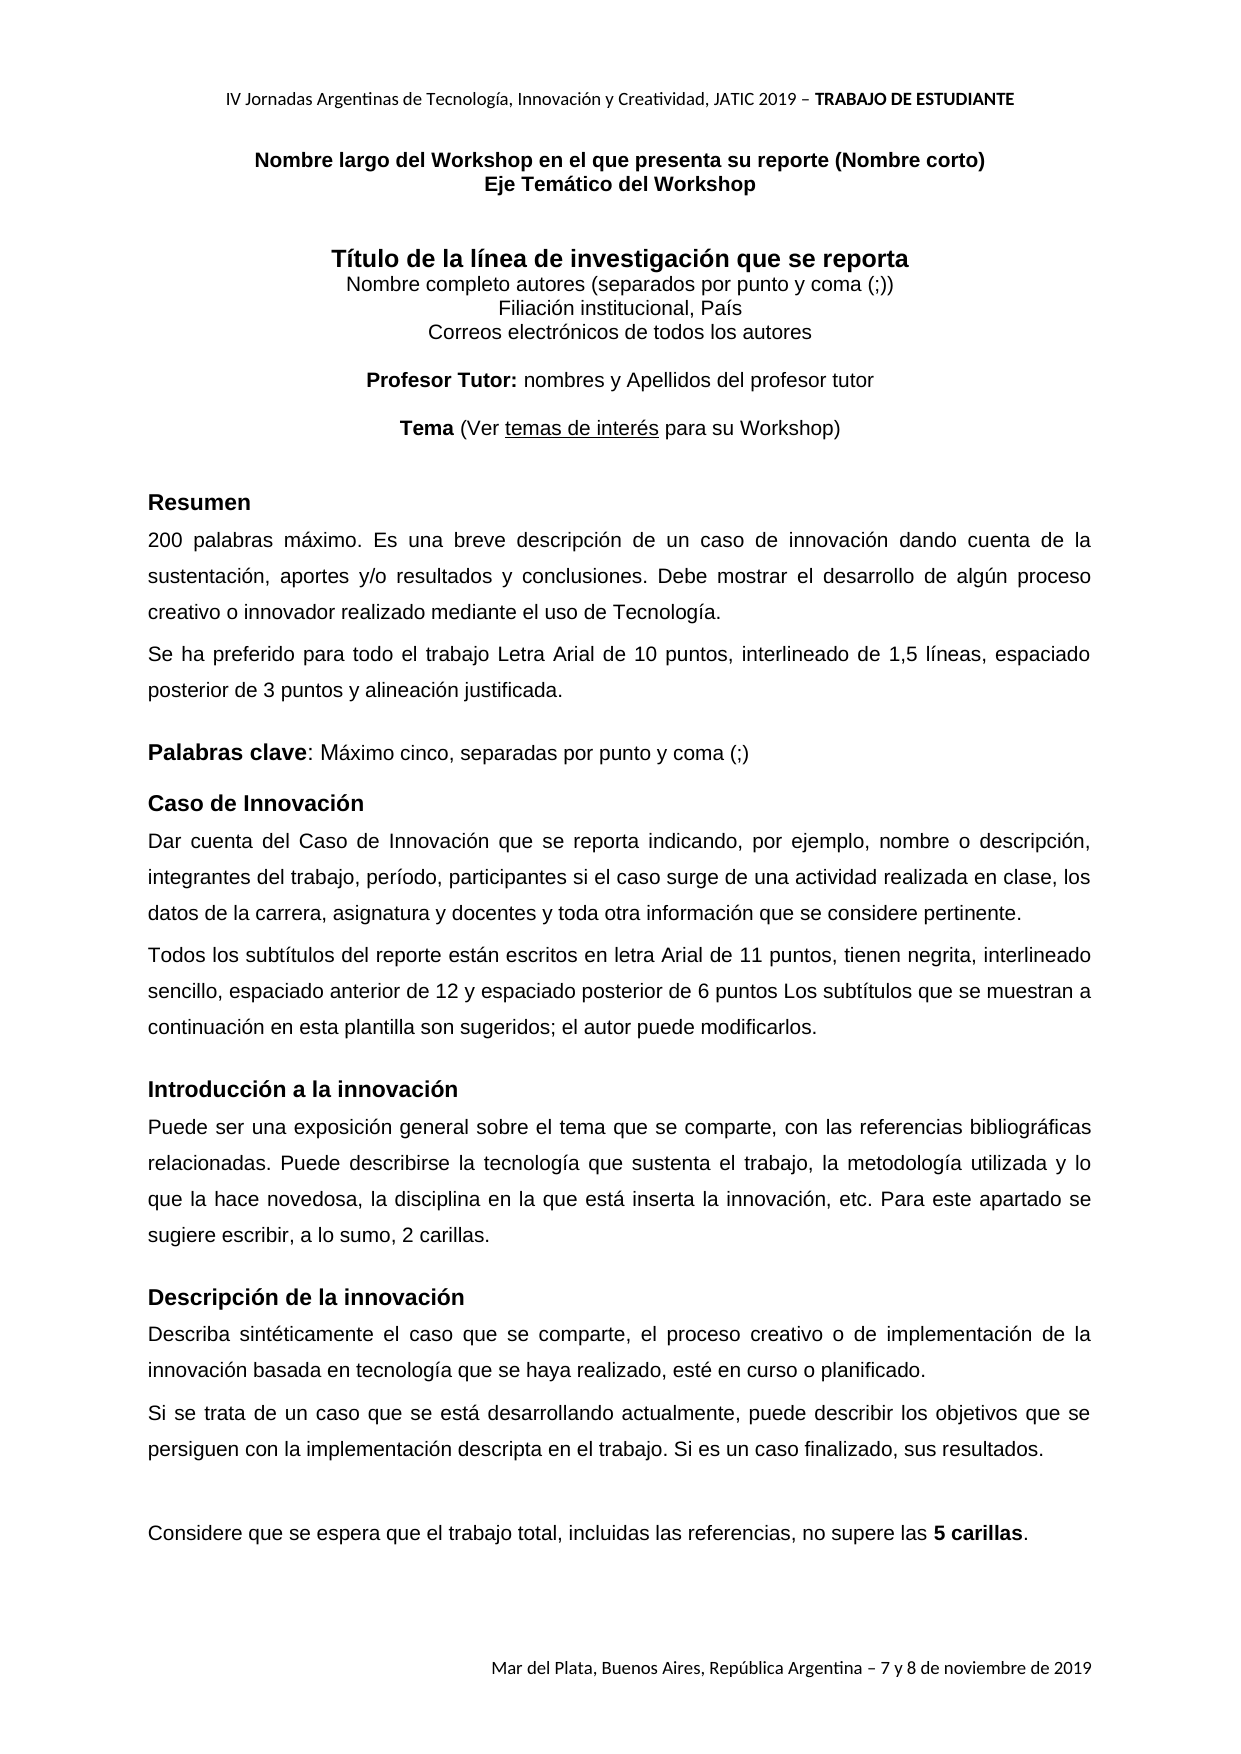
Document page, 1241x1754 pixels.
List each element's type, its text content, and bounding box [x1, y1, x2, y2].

text Título de la línea de investigación que se reporta [148, 243, 1092, 272]
text 200 palabras máximo. Es una breve descripción de un caso de innovación dando cuenta de la sustentación, aportes y/o resultados y conclusiones. Debe mostrar el desarrollo de algún proceso creativo o innovador realizado mediante el uso de Tecnología. [148, 528, 1092, 624]
text Palabras clave: Máximo cinco, separadas por punto y coma (;) [148, 739, 1092, 765]
text Descripción de la innovación [148, 1283, 1092, 1310]
text Se ha preferido para todo el trabajo Letra Arial de 10 puntos, interlineado de 1,5 líneas, espaciado posterior de 3 puntos y alineación justificada. [148, 642, 1092, 702]
text Considere que se espera que el trabajo total, incluidas las referencias, no supere las 5 carillas. [148, 1521, 1092, 1545]
text Tema (Ver temas de interés para su Workshop) [148, 416, 1092, 440]
text Resumen [148, 489, 1092, 515]
text Nombre completo autores (separados por punto y coma (;)) Filiación institucional, País Correos electrónicos de todos los autores [148, 272, 1092, 344]
text Profesor Tutor: nombres y Apellidos del profesor tutor [148, 368, 1092, 392]
text Si se trata de un caso que se está desarrollando actualmente, puede describir los objetivos que se persiguen con la implementación descripta en el trabajo. Si es un caso finalizado, sus resultados. [148, 1400, 1092, 1460]
text Introducción a la innovación [148, 1076, 1092, 1102]
text Describa sintéticamente el caso que se comparte, el proceso creativo o de implementación de la innovación basada en tecnología que se haya realizado, esté en curso o planificado. [148, 1322, 1092, 1382]
text Eje Temático del Workshop [148, 172, 1092, 196]
text Dar cuenta del Caso de Innovación que se reporta indicando, por ejemplo, nombre o descripción, integrantes del trabajo, período, participantes si el caso surge de una actividad realizada en clase, los datos de la carrera, asignatura y docentes y toda otra información que se considere pertinente. [148, 829, 1092, 925]
text Nombre largo del Workshop en el que presenta su reporte (Nombre corto) [148, 148, 1092, 172]
text Caso de Innovación [148, 790, 1092, 816]
text Todos los subtítulos del reporte están escritos en letra Arial de 11 puntos, tienen negrita, interlineado sencillo, espaciado anterior de 12 y espaciado posterior de 6 puntos Los subtítulos que se muestran a continuación en esta plantilla son sugeridos; el autor puede modificarlos. [148, 943, 1092, 1039]
text Puede ser una exposición general sobre el tema que se comparte, con las referencias bibliográficas relacionadas. Puede describirse la tecnología que sustenta el trabajo, la metodología utilizada y lo que la hace novedosa, la disciplina en la que está inserta la innovación, etc. Para este apartado se sugiere escribir, a lo sumo, 2 carillas. [148, 1115, 1092, 1246]
